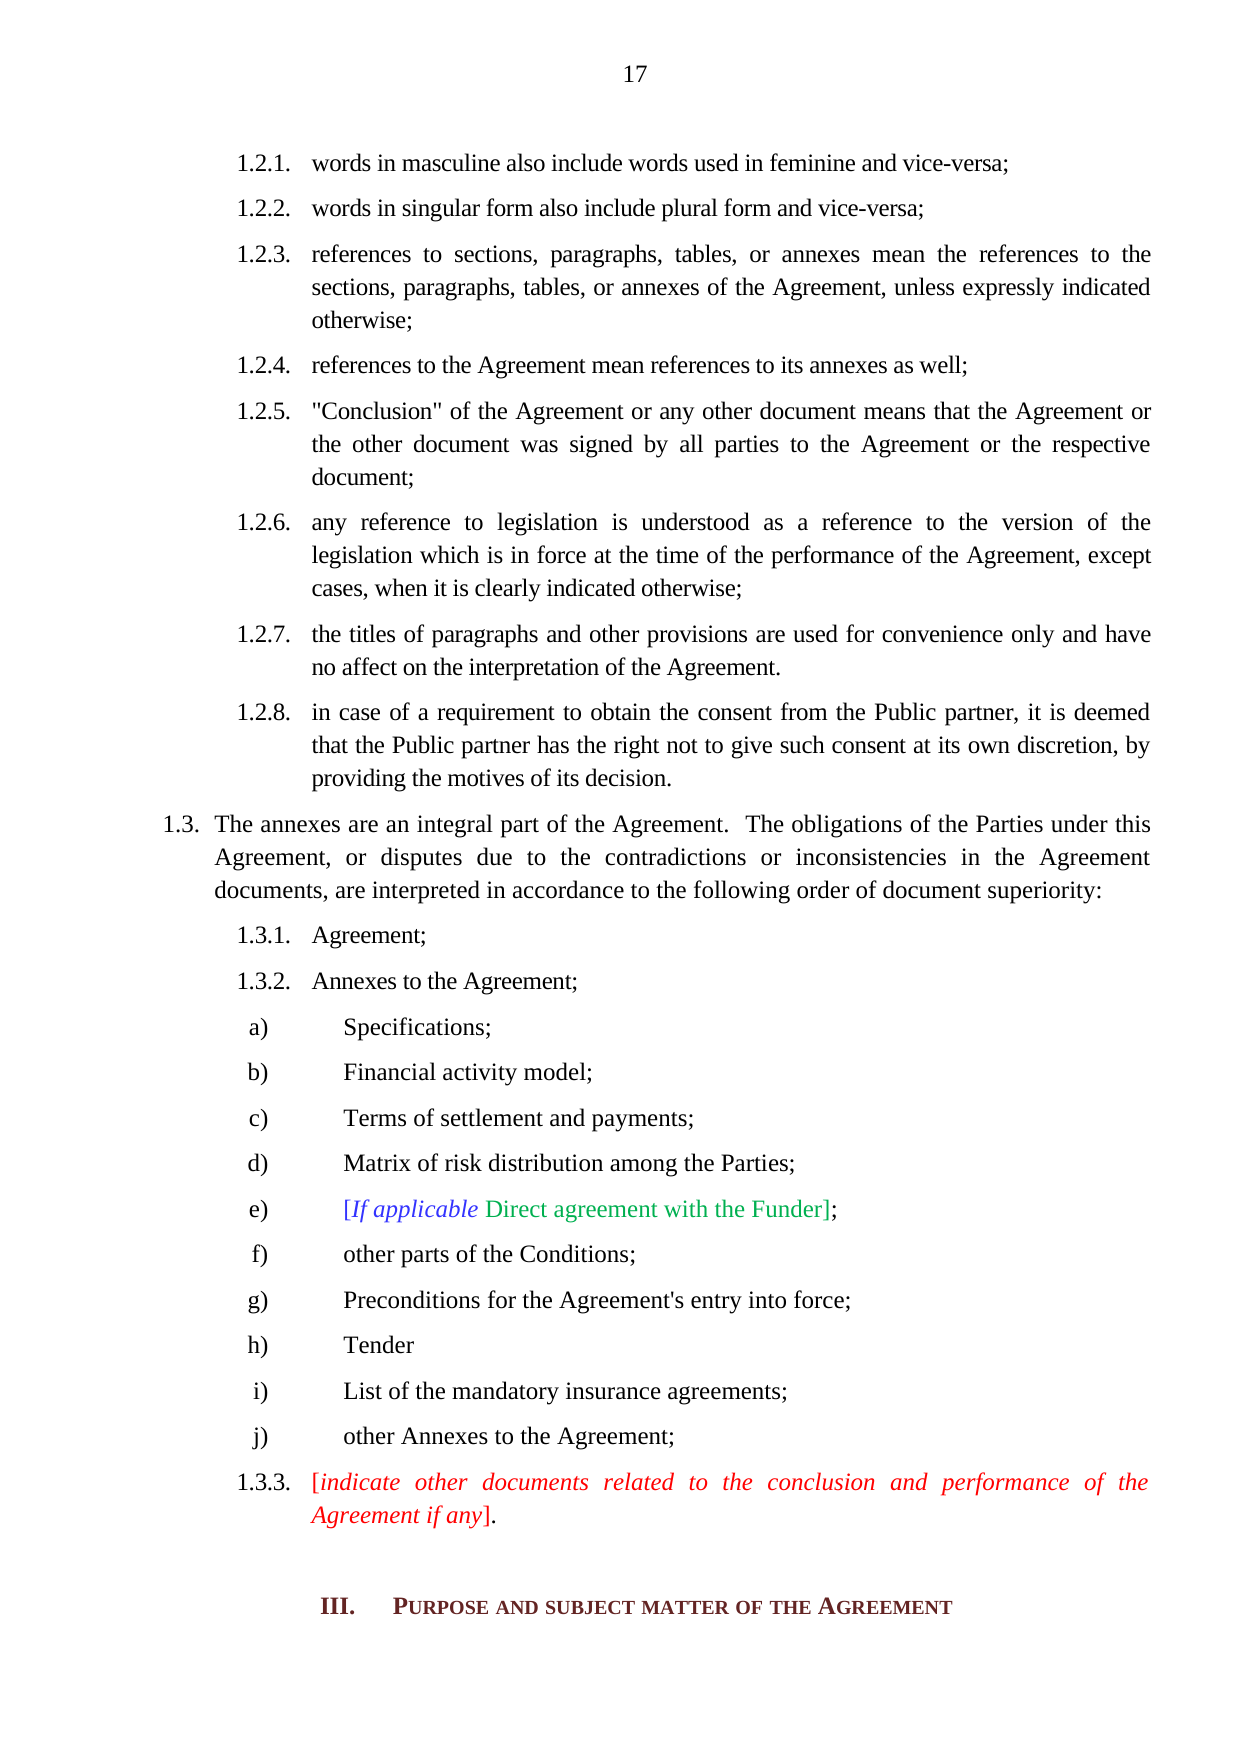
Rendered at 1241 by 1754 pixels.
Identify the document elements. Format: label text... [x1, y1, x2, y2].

text any reference to legislation is understood as a reference to the version of the legislation which is in force at the time of the performance of the Agreement, except cases, when it is clearly indicated otherwise; [236, 507, 1152, 602]
text Matrix of risk distribution among the Parties; [268, 1148, 1152, 1177]
text Agreement; [236, 921, 1152, 949]
text words in masculine also include words used in feminine and vice-versa; [236, 148, 1152, 176]
text Specifications; [268, 1012, 1152, 1040]
text words in singular form also include plural form and vice-versa; [236, 193, 1152, 222]
text Preconditions for the Agreement's entry into force; [268, 1285, 1152, 1313]
text references to the Agreement mean references to its annexes as well; [236, 350, 1152, 379]
text in case of a requirement to obtain the consent from the Public partner, it is deemed that the Public partner has the right not to give such consent at its own discretion, by providing the motives of its decision. [236, 697, 1152, 792]
text The annexes are an integral part of the Agreement. The obligations of the Parties under this Agreement, or disputes due to the contradictions or inconsistencies in the Agreement documents, are interpreted in accordance to the following order of document superiority: [162, 809, 1152, 904]
text references to sections, paragraphs, tables, or annexes mean the references to the sections, paragraphs, tables, or annexes of the Agreement, unless expressly indicated otherwise; [236, 239, 1152, 333]
subtitle Purpose and subject matter of the Agreement [156, 1591, 1152, 1620]
text other parts of the Conditions; [268, 1239, 1152, 1268]
text Terms of settlement and payments; [268, 1103, 1152, 1131]
text Tender [268, 1330, 1152, 1359]
text [indicate other documents related to the conclusion and performance of the Agreement if any]. [236, 1467, 1152, 1529]
text the titles of paragraphs and other provisions are used for convenience only and have no affect on the interpretation of the Agreement. [236, 619, 1152, 681]
text List of the mandatory insurance agreements; [268, 1376, 1152, 1404]
text "Conclusion" of the Agreement or any other document means that the Agreement or the other document was signed by all parties to the Agreement or the respective document; [236, 396, 1152, 491]
text Financial activity model; [268, 1057, 1152, 1086]
text Annexes to the Agreement; [236, 966, 1152, 995]
text [If applicable Direct agreement with the Funder]; [268, 1194, 1152, 1222]
text other Annexes to the Agreement; [268, 1421, 1152, 1450]
